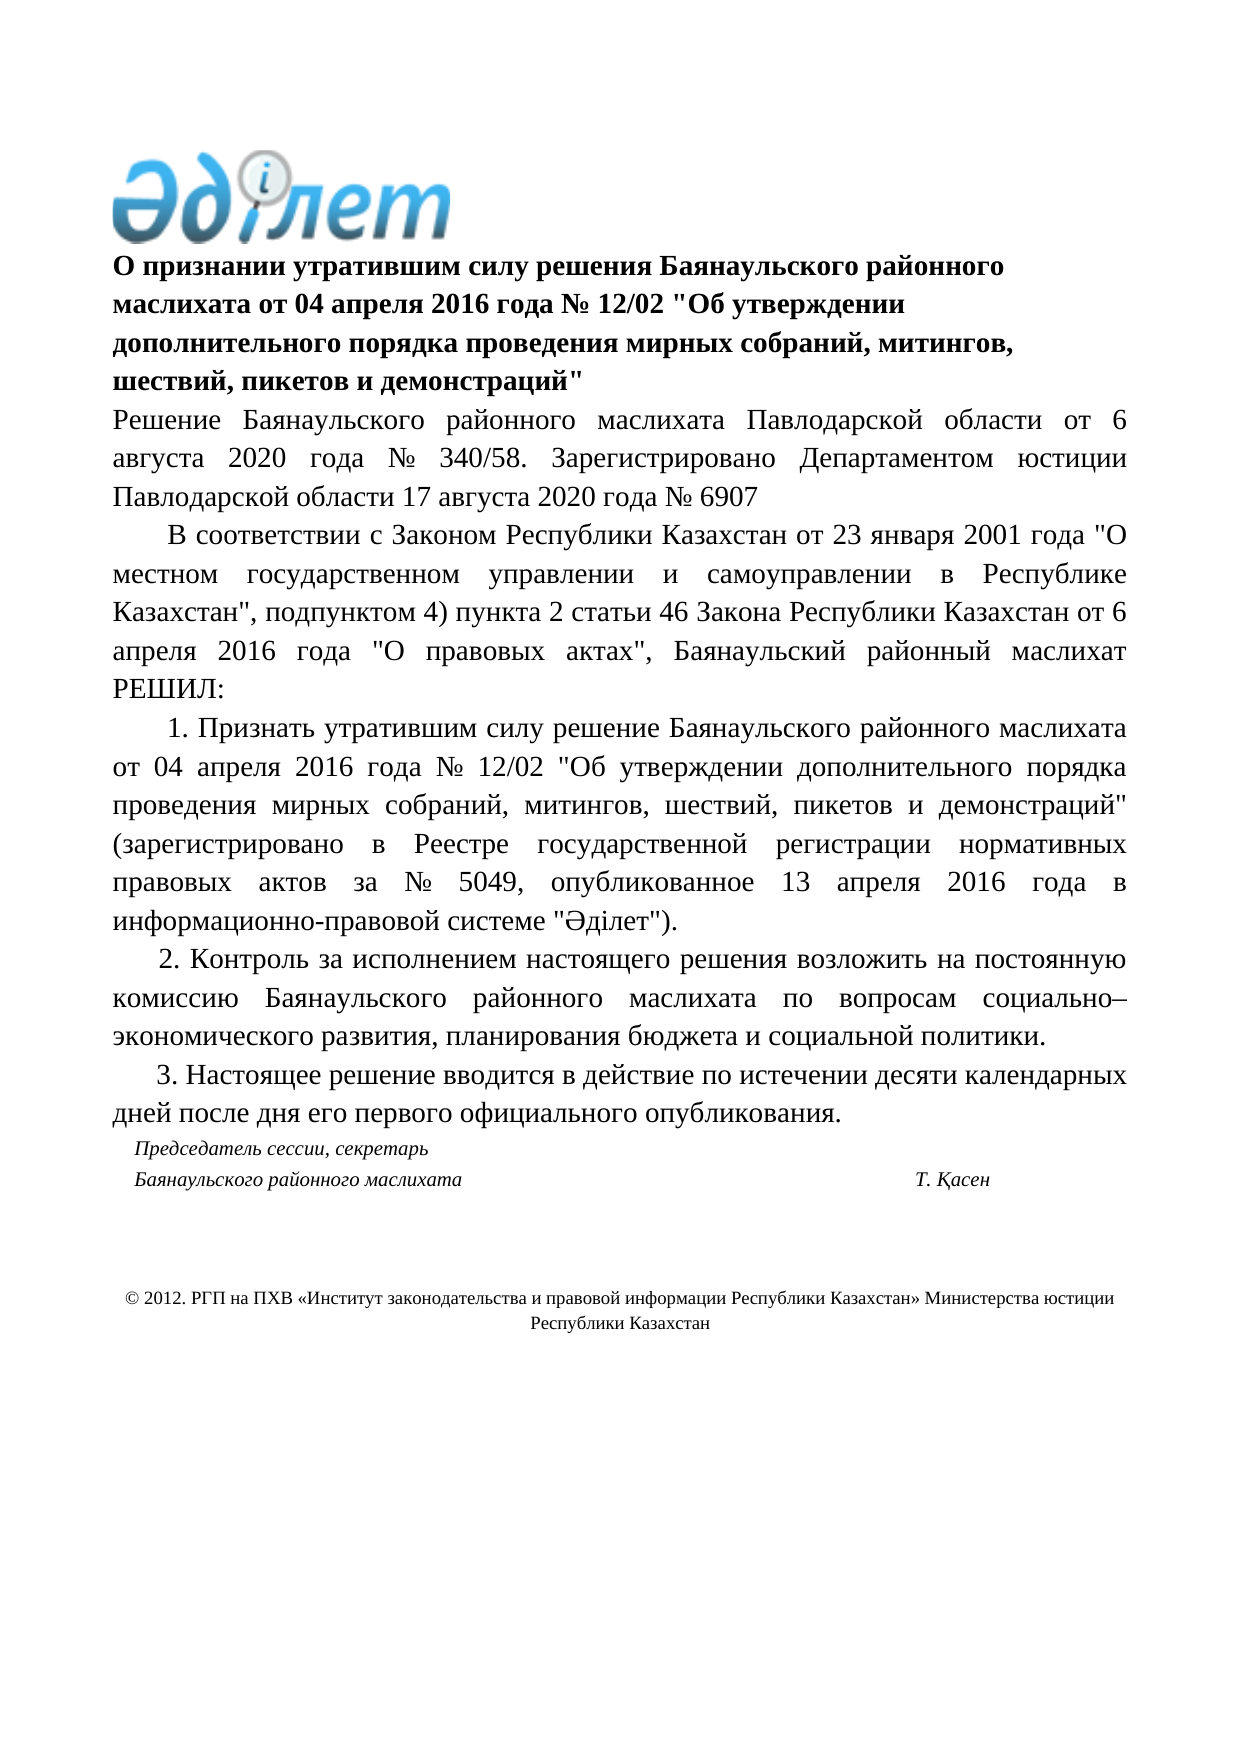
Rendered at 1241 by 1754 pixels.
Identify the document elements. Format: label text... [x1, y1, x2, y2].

text © 2012. РГП на ПХВ «Институт законодательства и правовой информации Республики Казахстан» Министерства юстиции Республики Казахстан [112, 1287, 1128, 1333]
text Решение Баянаульского районного маслихата Павлодарской области от 6 августа 2020 года № 340/58. Зарегистрировано Департаментом юстиции Павлодарской области 17 августа 2020 года № 6907 [112, 402, 1128, 512]
picture [112, 150, 451, 244]
table_cell Т. Қасен [913, 1165, 1240, 1196]
table_header Председатель сессии, секретарь [101, 1134, 1240, 1165]
text 1. Признать утратившим силу решение Баянаульского районного маслихата от 04 апреля 2016 года № 12/02 "Об утверждении дополнительного порядка проведения мирных собраний, митингов, шествий, пикетов и демонстраций" (зарегистрировано в Реестре государственной регистрации нормативных правовых актов за № 5049, опубликованное 13 апреля 2016 года в информационно-правовой системе "Әділет"). [112, 710, 1128, 936]
text 3. Настоящее решение вводится в действие по истечении десяти календарных дней после дня его первого официального опубликования. [112, 1057, 1128, 1129]
text О признании утратившим силу решения Баянаульского районного маслихата от 04 апреля 2016 года № 12/02 "Об утверждении дополнительного порядка проведения мирных собраний, митингов, шествий, пикетов и демонстраций" [112, 248, 1128, 397]
table_cell Баянаульского районного маслихата [101, 1165, 913, 1196]
text 2. Контроль за исполнением настоящего решения возложить на постоянную комиссию Баянаульского районного маслихата по вопросам социально–экономического развития, планирования бюджета и социальной политики. [112, 941, 1128, 1052]
text В соответствии с Законом Республики Казахстан от 23 января 2001 года "О местном государственном управлении и самоуправлении в Республике Казахстан", подпунктом 4) пункта 2 статьи 46 Закона Республики Казахстан от 6 апреля 2016 года "О правовых актах", Баянаульский районный маслихат РЕШИЛ: [112, 517, 1128, 705]
